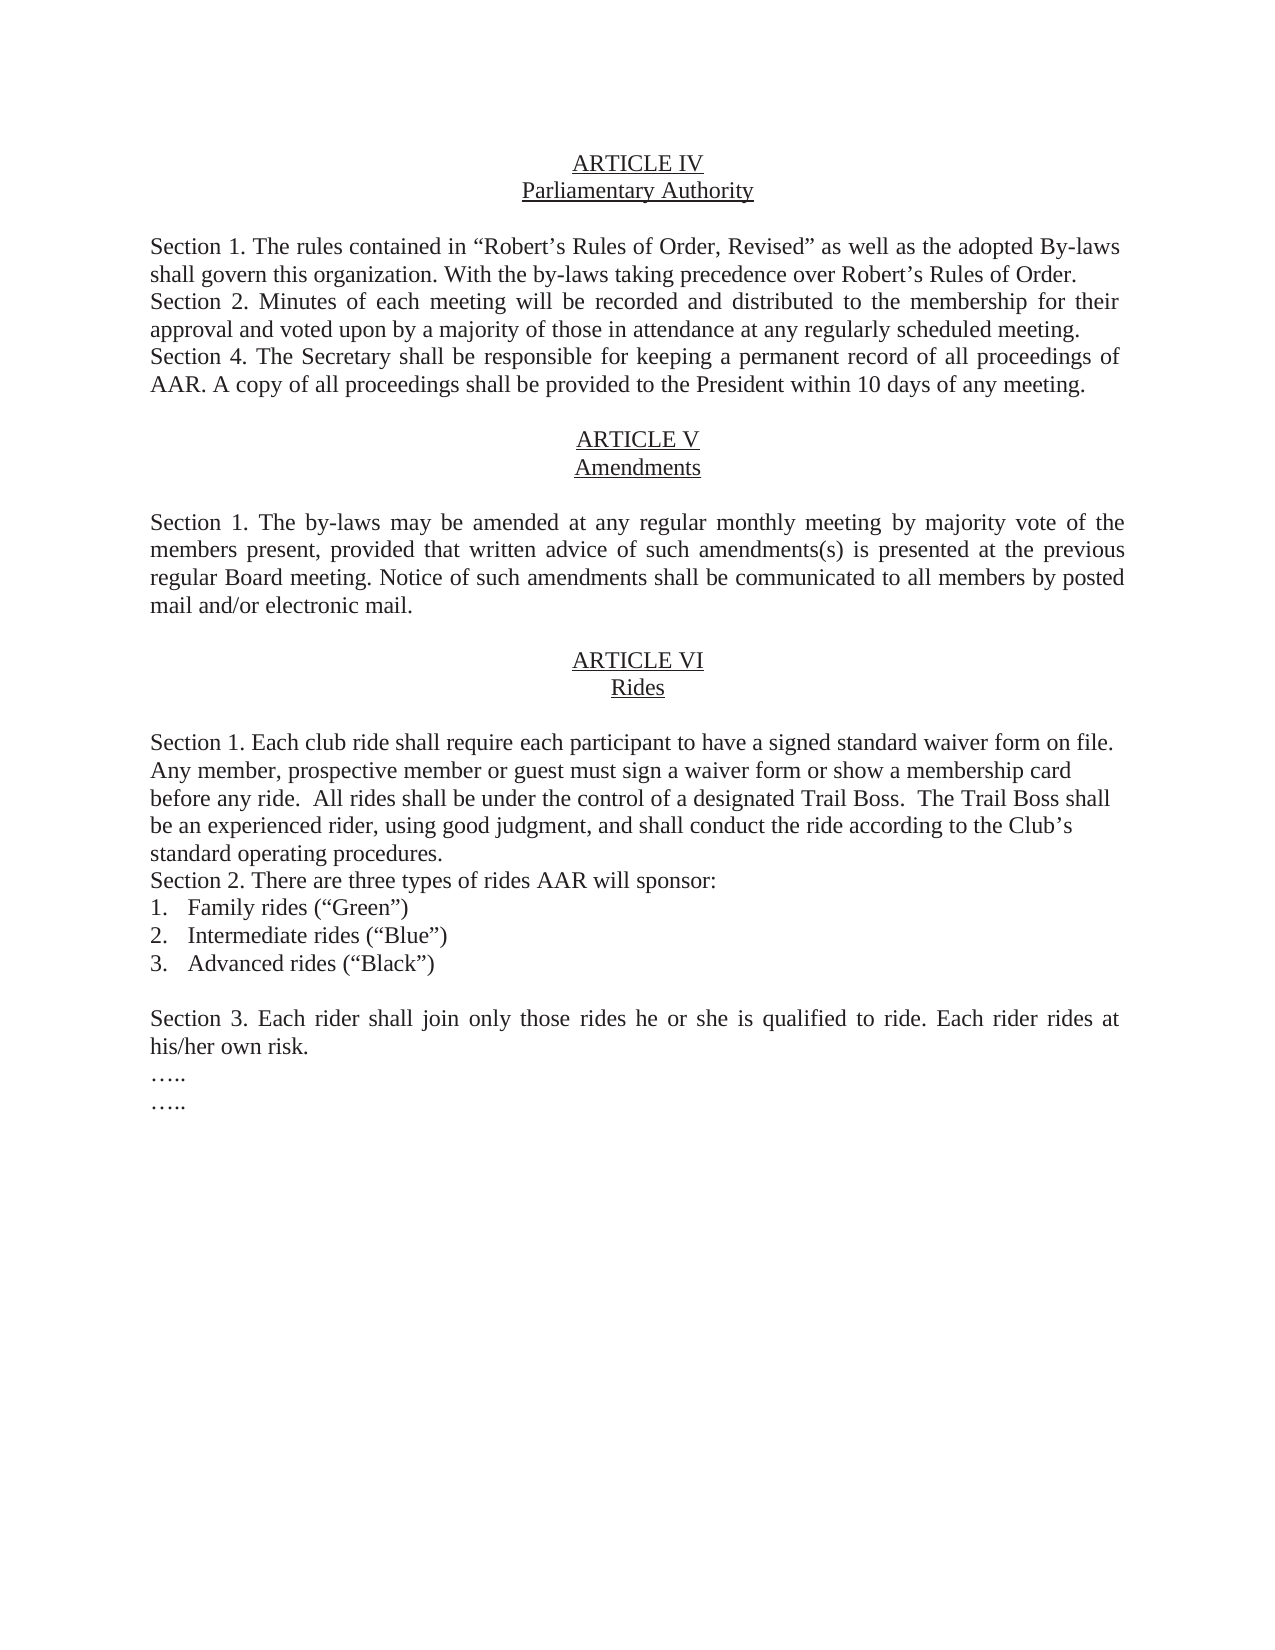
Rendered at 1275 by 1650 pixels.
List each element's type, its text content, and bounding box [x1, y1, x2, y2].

text ….. [150, 1059, 1137, 1087]
text Section 1. Each club ride shall require each participant to have a signed standard waiver form on file. Any member, prospective member or guest must sign a waiver form or show a membership card before any ride. All rides shall be under the control of a designated Trail Boss. The Trail Boss shall be an experienced rider, using good judgment, and shall conduct the ride according to the Club’s standard operating procedures. [150, 728, 1128, 866]
text Section 4. The Secretary shall be responsible for keeping a permanent record of all proceedings of AAR. A copy of all proceedings shall be provided to the President within 10 days of any meeting. [150, 342, 1128, 398]
text Amendments [152, 453, 1124, 480]
text Section 2. Minutes of each meeting will be recorded and distributed to the membership for their approval and voted upon by a majority of those in attendance at any regularly scheduled meeting. [150, 287, 1128, 342]
text ARTICLE VI [152, 646, 1124, 673]
text ARTICLE IV [152, 149, 1124, 177]
list Intermediate rides (“Blue”) [150, 922, 1137, 949]
list Advanced rides (“Black”) [150, 949, 1137, 977]
text Rides [152, 673, 1124, 701]
text Section 1. The by-laws may be amended at any regular monthly meeting by majority vote of the members present, provided that written advice of such amendments(s) is presented at the previous regular Board meeting. Notice of such amendments shall be communicated to all members by posted mail and/or electronic mail. [150, 508, 1125, 618]
text ARTICLE V [152, 425, 1124, 453]
text ….. [150, 1087, 1137, 1115]
text Section 1. The rules contained in “Robert’s Rules of Order, Revised” as well as the adopted By-laws shall govern this organization. With the by-laws taking precedence over Robert’s Rules of Order. [150, 232, 1128, 287]
text Section 2. There are three types of rides AAR will sponsor: [150, 866, 1137, 894]
text Parliamentary Authority [152, 177, 1124, 204]
text Section 3. Each rider shall join only those rides he or she is qualified to ride. Each rider rides at his/her own risk. [150, 1004, 1128, 1059]
list Family rides (“Green”) [150, 894, 1137, 921]
